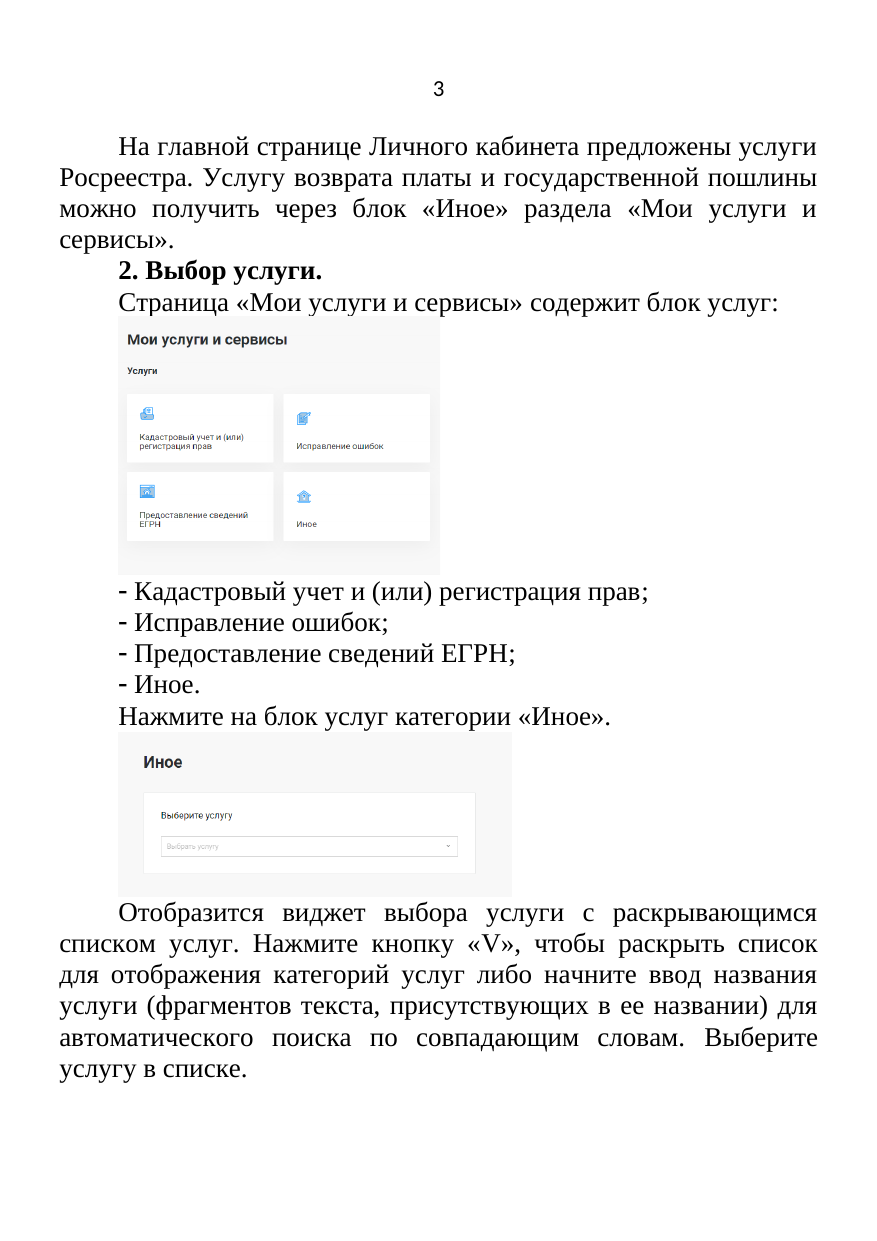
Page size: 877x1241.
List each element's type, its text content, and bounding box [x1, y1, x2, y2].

picture [118, 316, 440, 575]
text Нажмите на блок услуг категории «Иное». [59, 700, 818, 731]
text Иное. [59, 669, 818, 700]
text Отобразится виджет выбора услуги с раскрывающимся списком услуг. Нажмите кнопку «V», чтобы раскрыть список для отображения категорий услуг либо начните ввод названия услуги (фрагментов текста, присутствующих в ее названии) для автоматического поиска по совпадающим словам. Выберите услугу в списке. [59, 896, 818, 1083]
list На главной странице Личного кабинета предложены услуги Росреестра. Услугу возврата платы и государственной пошлины можно получить через блок «Иное» раздела «Мои услуги и сервисы». [59, 130, 818, 254]
list Выбор услуги. [118, 254, 818, 286]
picture [118, 731, 512, 897]
text Страница «Мои услуги и сервисы» содержит блок услуг: [59, 286, 818, 317]
text Предоставление сведений ЕГРН; [59, 637, 818, 669]
text Кадастровый учет и (или) регистрация прав; [59, 575, 818, 606]
text Исправление ошибок; [59, 606, 818, 637]
